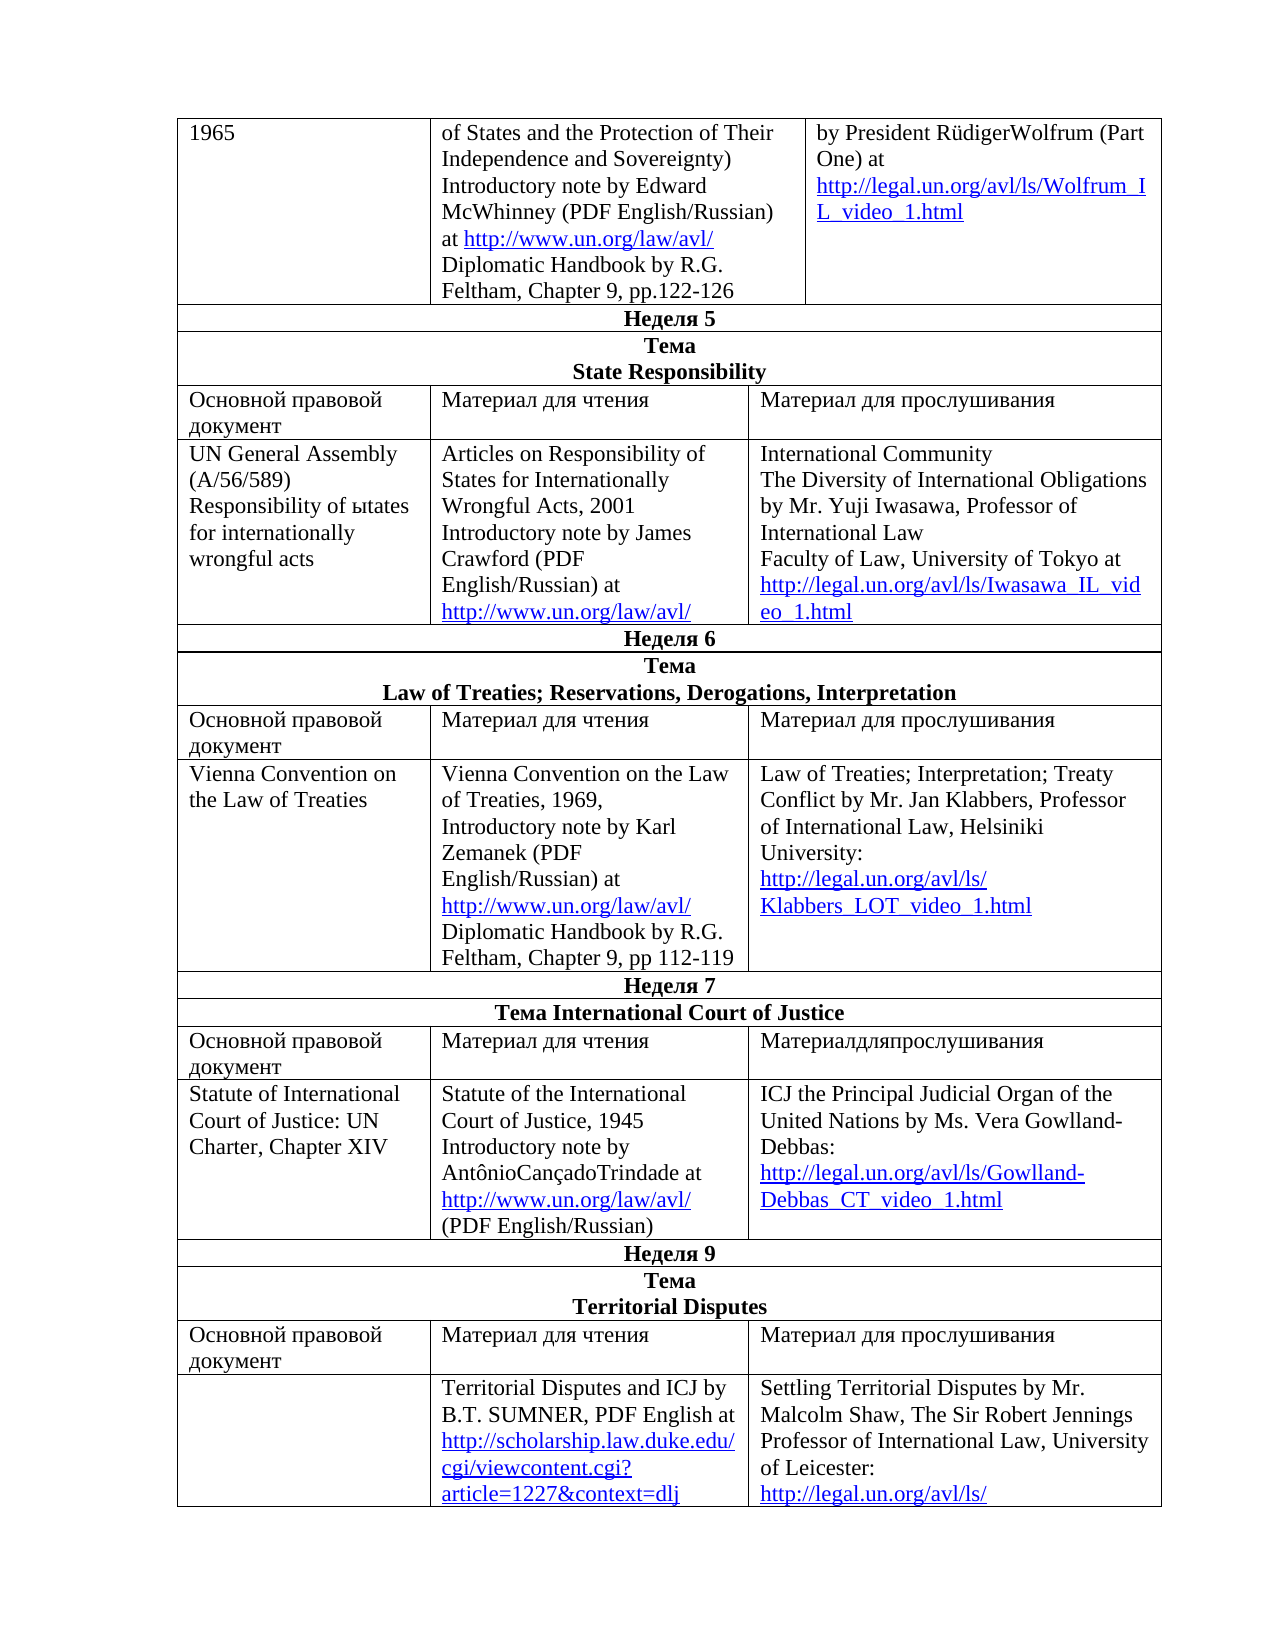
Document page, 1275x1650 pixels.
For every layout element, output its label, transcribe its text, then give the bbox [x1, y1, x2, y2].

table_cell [431, 119, 805, 304]
table_cell Основной правовой документ [178, 1321, 430, 1373]
table_cell Statute of International Court of Justice: UN Charter, Chapter XIV [178, 1080, 430, 1238]
table_cell Материал для чтения [431, 706, 748, 759]
table_cell Материал для прослушивания [749, 1321, 1161, 1373]
table_cell Основной правовой документ [178, 706, 430, 759]
table_cell Тема International Court of Justice [178, 999, 1161, 1026]
table_cell [178, 1375, 430, 1506]
table_cell Материалдляпрослушивания [749, 1027, 1161, 1079]
table_cell Тема Law of Treaties; Reservations, Derogations, Interpretation [178, 653, 1161, 705]
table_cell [806, 119, 1161, 304]
table_cell Основной правовой документ [178, 1027, 430, 1079]
table_cell Неделя 7 [178, 972, 1161, 998]
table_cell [431, 1375, 748, 1506]
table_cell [749, 1375, 1161, 1506]
table_cell Неделя 5 [178, 305, 1161, 331]
table_cell Неделя 6 [178, 625, 1161, 651]
table_cell Vienna Convention on the Law of Treaties, 1969, Introductory note by Karl Zemanek (PDF English/Russian) at http://www.un.org/law/avl/ Diplomatic Handbook by R.G. Feltham, Chapter 9, pp 112-119 [431, 760, 748, 971]
table_cell Statute of the International Court of Justice, 1945 Introductory note by AntônioCançadoTrindade at http://www.un.org/law/avl/ (PDF English/Russian) [431, 1080, 748, 1238]
table_cell Тема State Responsibility [178, 332, 1161, 385]
table_cell UN General Assembly (A/56/589) Responsibility of ыtates for internationally wrongful acts [178, 440, 430, 624]
table_cell Основной правовой документ [178, 386, 430, 438]
table_cell Неделя 9 [178, 1240, 1161, 1266]
table_cell Vienna Convention on the Law of Treaties [178, 760, 430, 971]
table_cell Материал для прослушивания [749, 706, 1161, 759]
table_cell International Community The Diversity of International Obligations by Mr. Yuji Iwasawa, Professor of International Law Faculty of Law, University of Tokyo at http://legal.un.org/avl/ls/Iwasawa_IL_video_1.html [749, 440, 1161, 624]
table_cell Тема Territorial Disputes [178, 1267, 1161, 1320]
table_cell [178, 119, 430, 304]
table_cell Articles on Responsibility of States for Internationally Wrongful Acts, 2001 Introductory note by James Crawford (PDF English/Russian) at http://www.un.org/law/avl/ [431, 440, 748, 624]
table_cell Материал для прослушивания [749, 386, 1161, 438]
table_cell ICJ the Principal Judicial Organ of the United Nations by Ms. Vera Gowlland-Debbas: http://legal.un.org/avl/ls/Gowlland-Debbas_CT_video_1.html [749, 1080, 1161, 1238]
table_cell Материал для чтения [431, 1027, 748, 1079]
table_cell Материал для чтения [431, 1321, 748, 1373]
table_cell Материал для чтения [431, 386, 748, 438]
table_cell Law of Treaties; Interpretation; Treaty Conflict by Mr. Jan Klabbers, Professor of International Law, Helsiniki University: http://legal.un.org/avl/ls/Klabbers_LOT_video_1.html [749, 760, 1161, 971]
